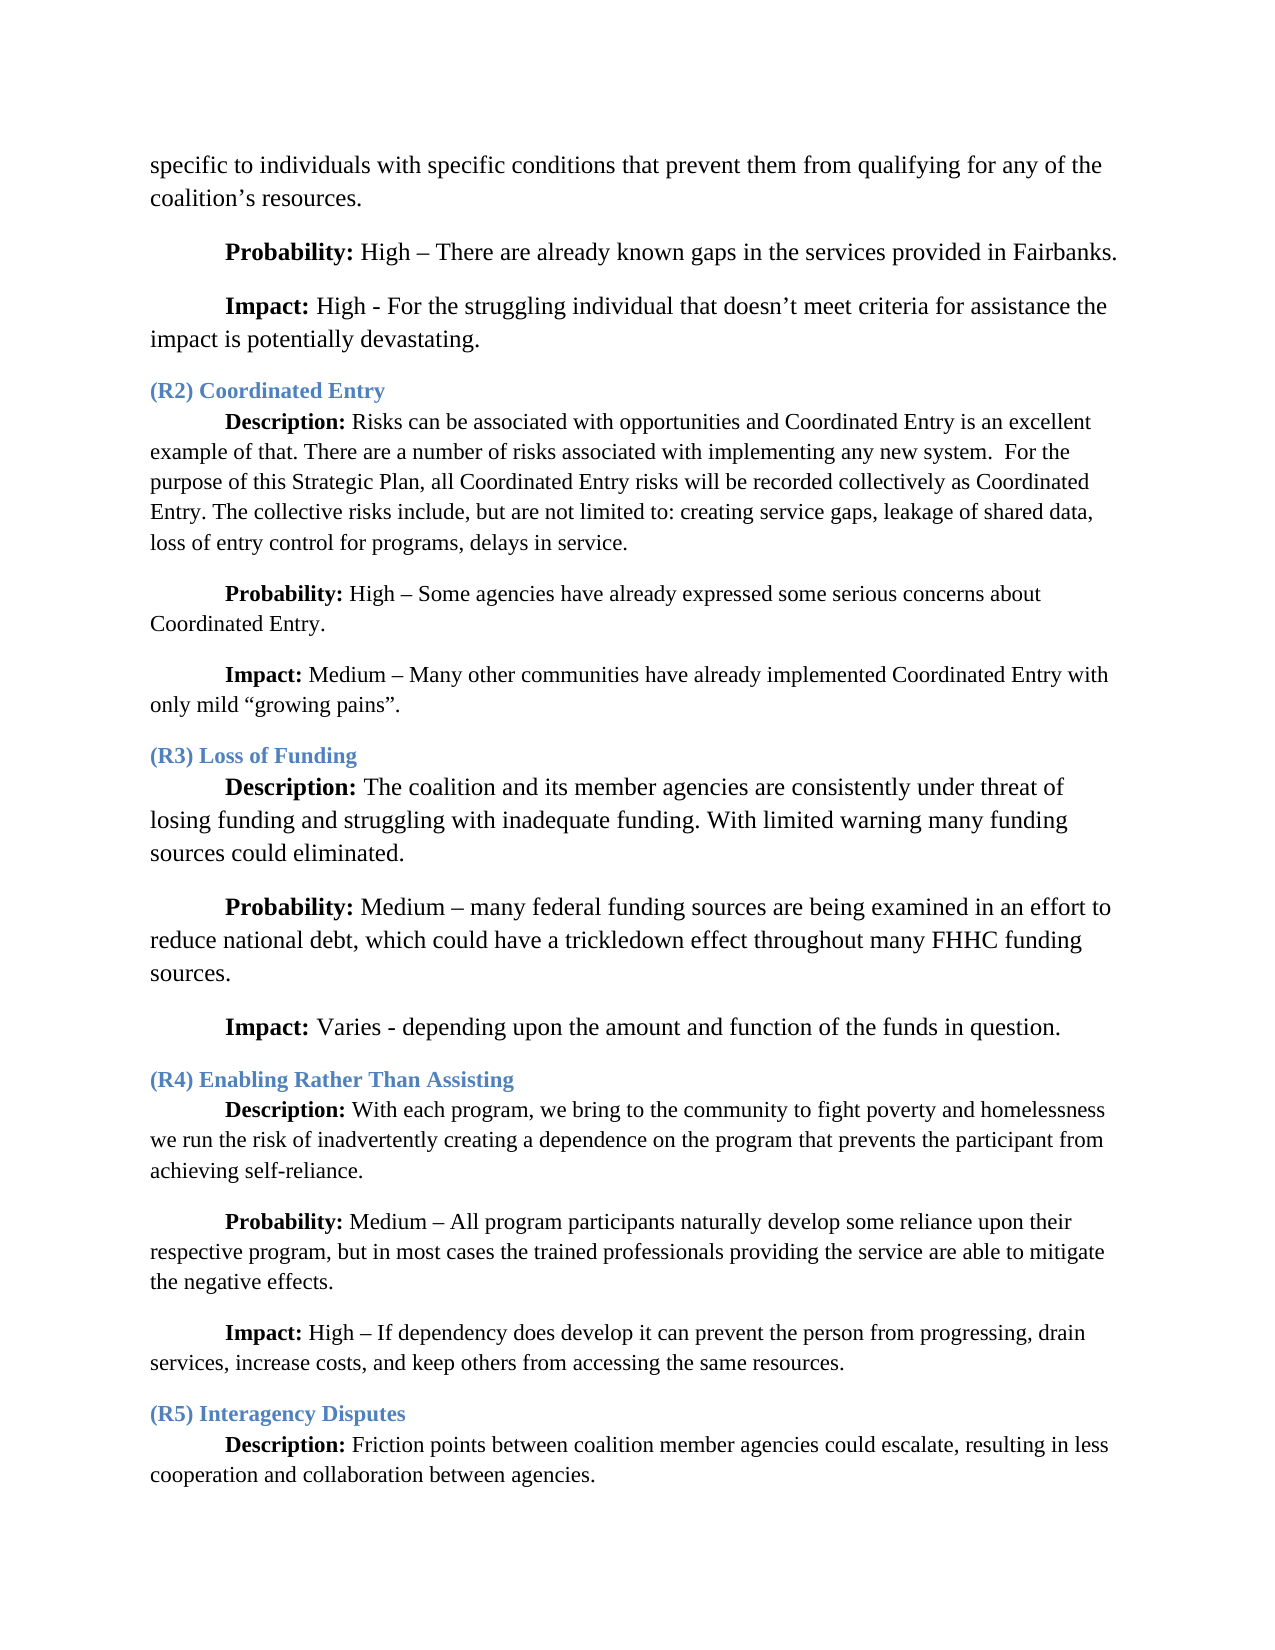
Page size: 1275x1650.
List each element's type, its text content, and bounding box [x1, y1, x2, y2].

text Impact: Medium – Many other communities have already implemented Coordinated Entry with only mild “growing pains”. [150, 661, 1125, 717]
text Description: The coalition and its member agencies are consistently under threat of losing funding and struggling with inadequate funding. With limited warning many funding sources could eliminated. [150, 772, 1125, 867]
text Probability: High – Some agencies have already expressed some serious concerns about Coordinated Entry. [150, 580, 1125, 636]
text Impact: High - For the struggling individual that doesn’t meet criteria for assistance the impact is potentially devastating. [150, 291, 1125, 352]
text Description: Friction points between coalition member agencies could escalate, resulting in less cooperation and collaboration between agencies. [150, 1431, 1125, 1487]
text Probability: High – There are already known gaps in the services provided in Fairbanks. [150, 237, 1125, 266]
subtitle (R5) Interagency Disputes [150, 1400, 1125, 1427]
text Impact: High – If dependency does develop it can prevent the person from progressing, drain services, increase costs, and keep others from accessing the same resources. [150, 1319, 1125, 1376]
text Probability: Medium – All program participants naturally develop some reliance upon their respective program, but in most cases the trained professionals providing the service are able to mitigate the negative effects. [150, 1208, 1125, 1294]
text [150, 150, 1125, 212]
text Impact: Varies - depending upon the amount and function of the funds in question. [150, 1012, 1125, 1041]
text Probability: Medium – many federal funding sources are being examined in an effort to reduce national debt, which could have a trickledown effect throughout many FHHC funding sources. [150, 892, 1125, 987]
subtitle (R2) Coordinated Entry [150, 378, 1125, 404]
text Description: With each program, we bring to the community to fight poverty and homelessness we run the risk of inadvertently creating a dependence on the program that prevents the participant from achieving self-reliance. [150, 1096, 1125, 1183]
subtitle (R3) Loss of Funding [150, 742, 1125, 768]
subtitle (R4) Enabling Rather Than Assisting [150, 1066, 1125, 1092]
text Description: Risks can be associated with opportunities and Coordinated Entry is an excellent example of that. There are a number of risks associated with implementing any new system. For the purpose of this Strategic Plan, all Coordinated Entry risks will be recorded collectively as Coordinated Entry. The collective risks include, but are not limited to: creating service gaps, leakage of shared data, loss of entry control for programs, delays in service. [150, 408, 1125, 555]
